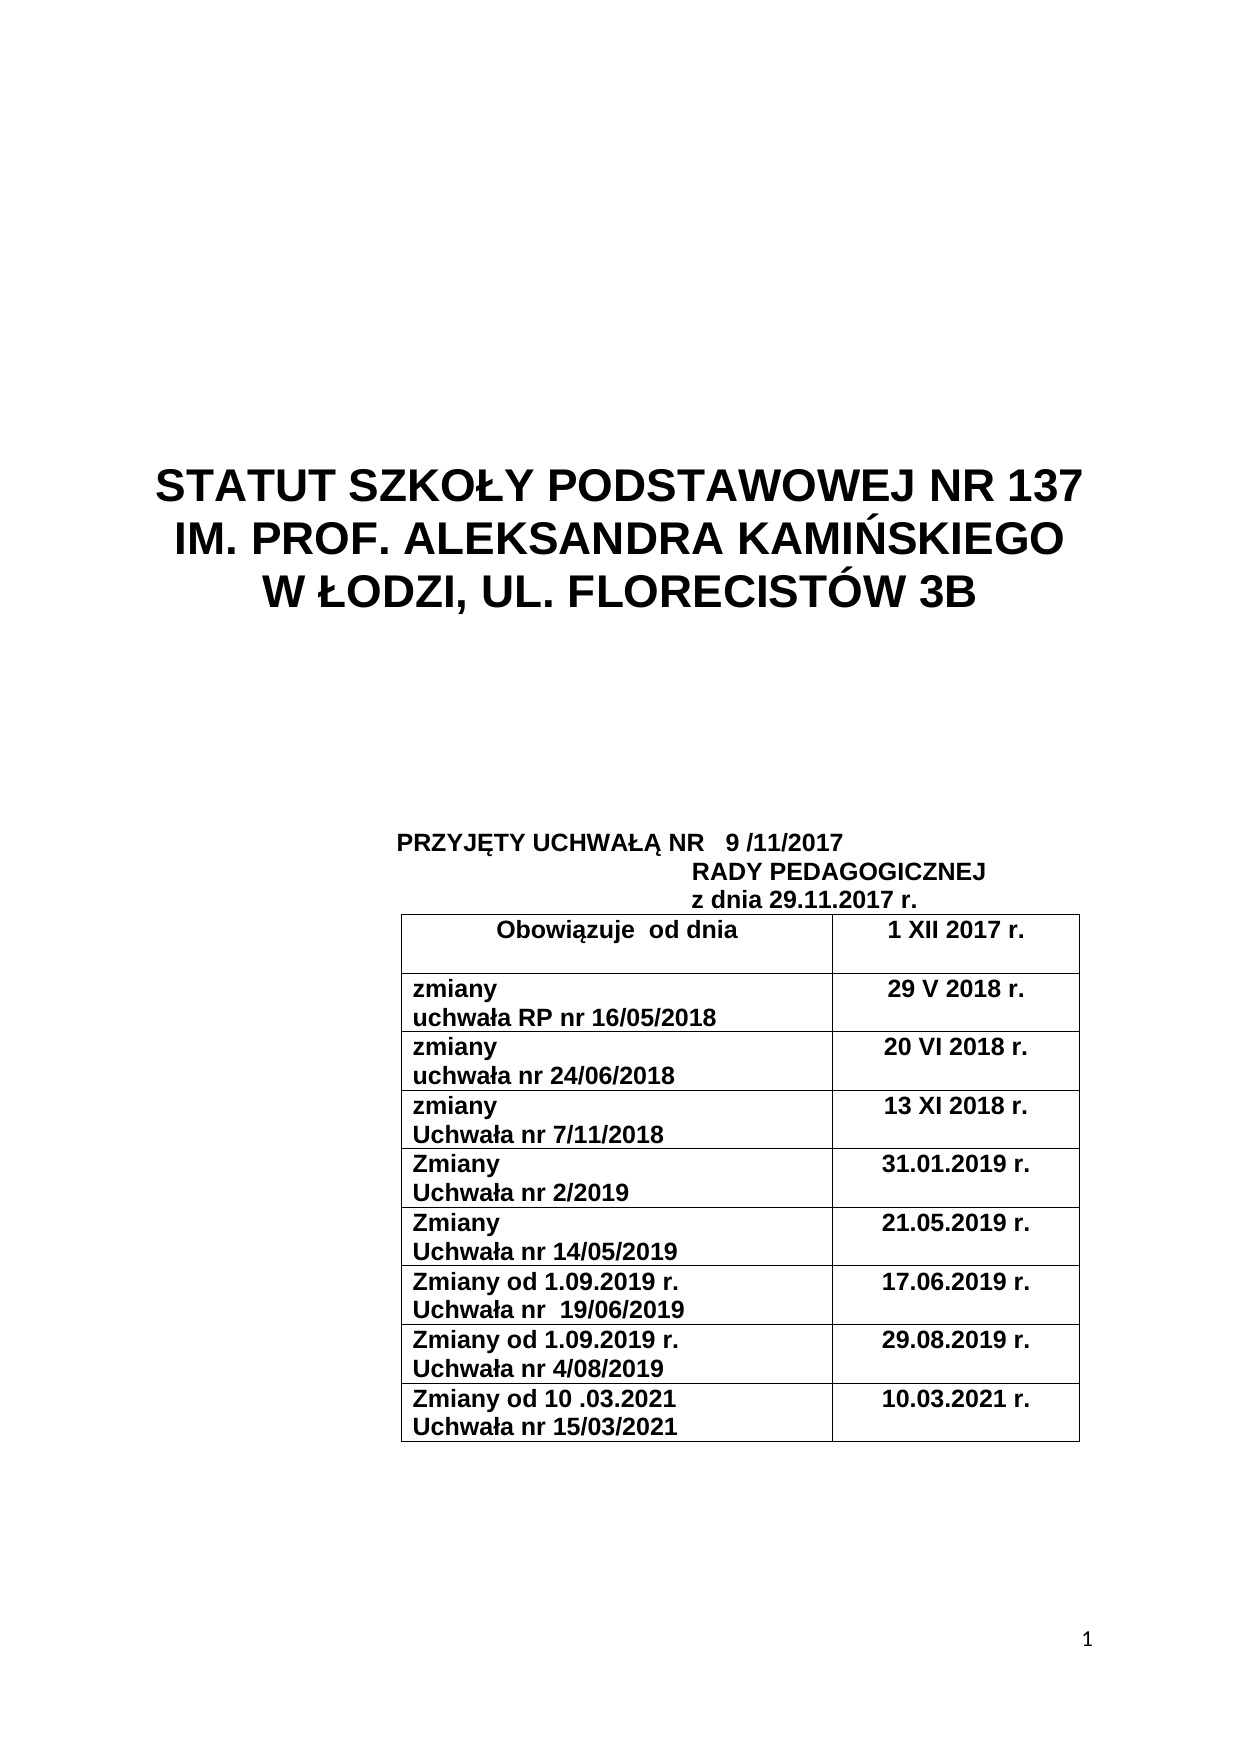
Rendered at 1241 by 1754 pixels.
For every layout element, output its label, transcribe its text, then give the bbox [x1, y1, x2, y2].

table_cell Zmiany od 1.09.2019 r. Uchwała nr 19/06/2019 [402, 1266, 832, 1324]
table_cell zmiany uchwała RP nr 16/05/2018 [402, 974, 832, 1031]
table_cell 29.08.2019 r. [833, 1325, 1079, 1382]
table_cell Zmiany Uchwała nr 14/05/2019 [402, 1208, 832, 1265]
table_header 1 XII 2017 r. [833, 915, 1079, 973]
table_cell zmiany Uchwała nr 7/11/2018 [402, 1091, 832, 1148]
table_cell 10.03.2021 r. [833, 1384, 1079, 1441]
table_cell Zmiany Uchwała nr 2/2019 [402, 1149, 832, 1207]
text IM. PROF. ALEKSANDRA KAMIŃSKIEGO [148, 512, 1093, 564]
table_cell 13 XI 2018 r. [833, 1091, 1079, 1148]
table_header Obowiązuje od dnia [402, 915, 832, 973]
table_cell Zmiany od 1.09.2019 r. Uchwała nr 4/08/2019 [402, 1325, 832, 1382]
text RADY PEDAGOGICZNEJ [148, 857, 1093, 885]
text z dnia 29.11.2017 r. [148, 885, 1093, 914]
table_cell 17.06.2019 r. [833, 1266, 1079, 1324]
table_cell 29 V 2018 r. [833, 974, 1079, 1031]
text W ŁODZI, UL. FLORECISTÓW 3B [148, 564, 1093, 617]
table_cell Zmiany od 10 .03.2021 Uchwała nr 15/03/2021 [402, 1384, 832, 1441]
table_cell zmiany uchwała nr 24/06/2018 [402, 1032, 832, 1090]
text PRZYJĘTY UCHWAŁĄ NR 9 /11/2017 [148, 828, 1093, 857]
table_cell 21.05.2019 r. [833, 1208, 1079, 1265]
table_cell 31.01.2019 r. [833, 1149, 1079, 1207]
table_cell 20 VI 2018 r. [833, 1032, 1079, 1090]
text STATUT SZKOŁY PODSTAWOWEJ NR 137 [148, 459, 1093, 512]
